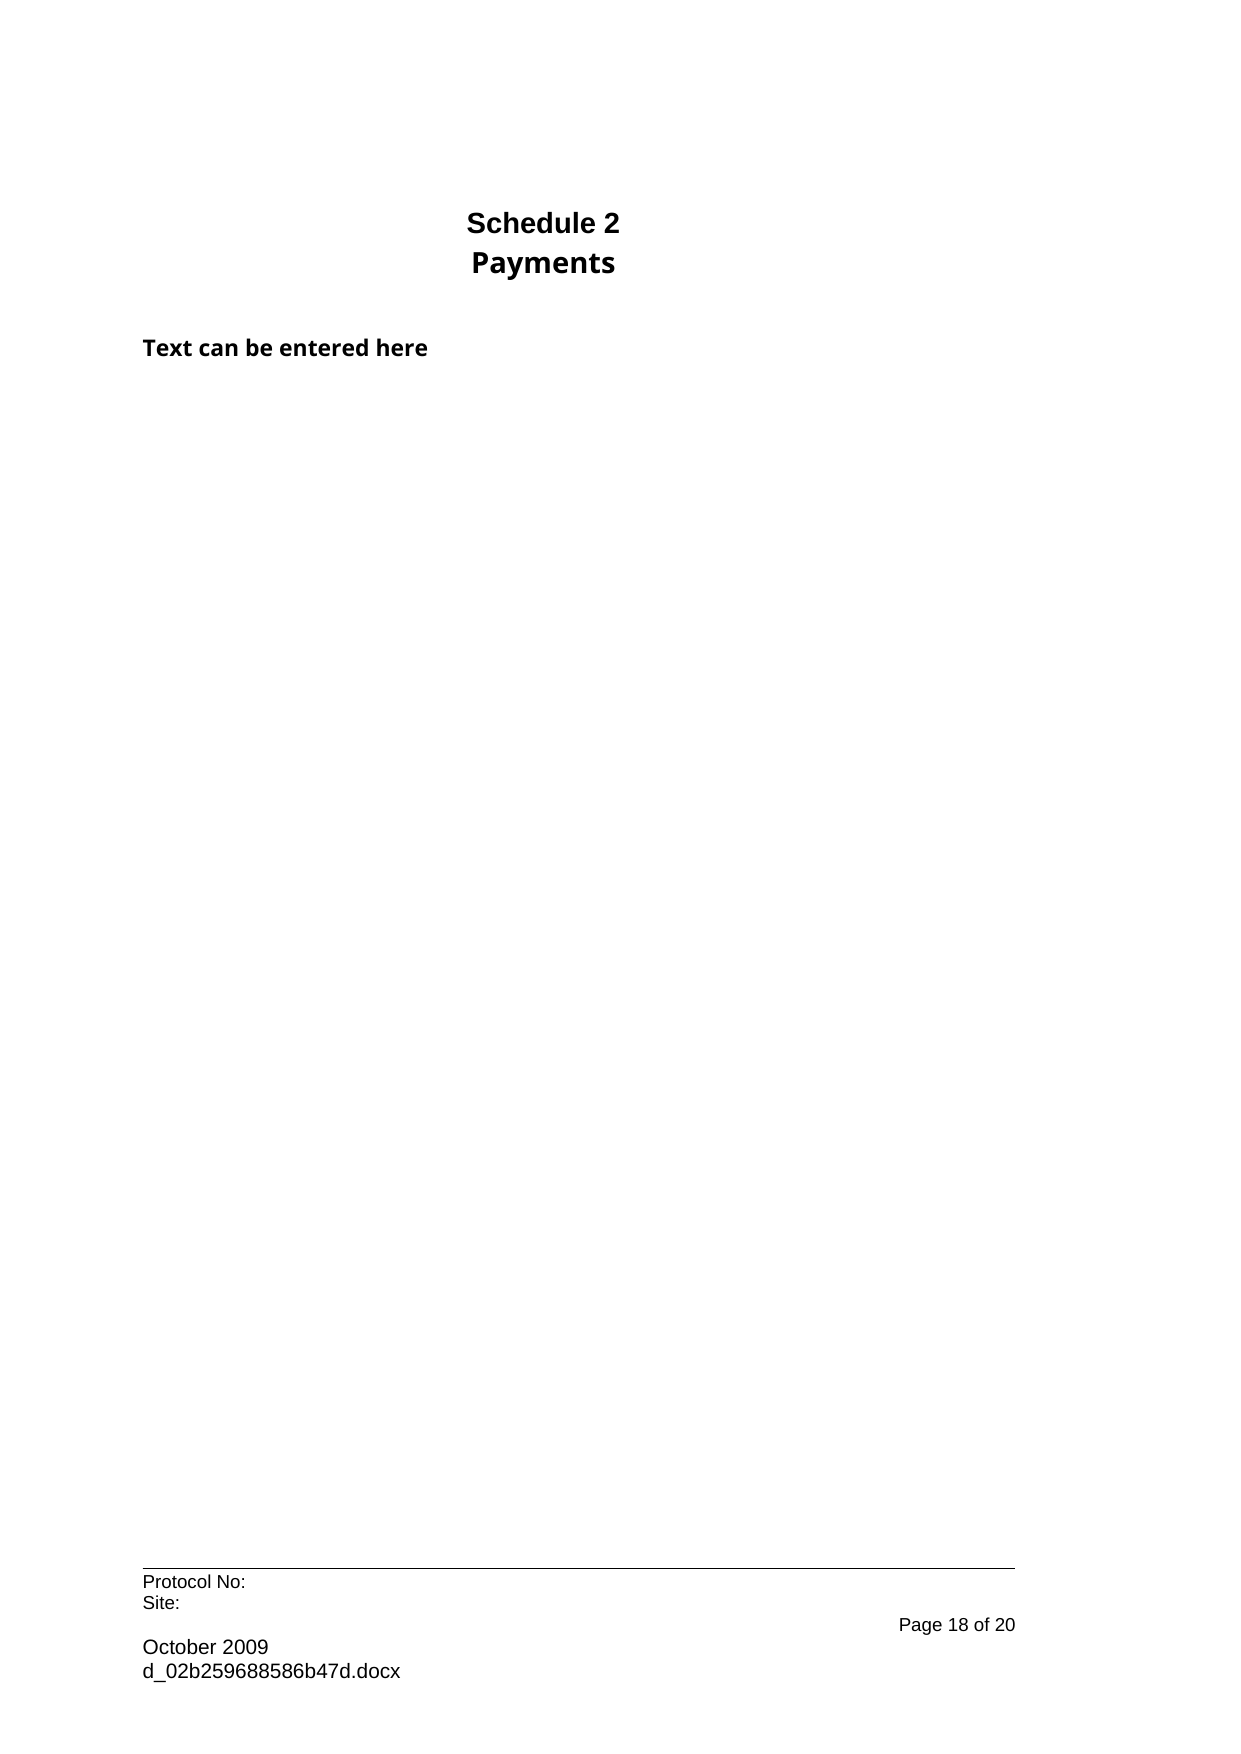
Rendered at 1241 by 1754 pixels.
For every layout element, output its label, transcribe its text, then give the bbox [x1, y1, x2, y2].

text Payments [71, 203, 1015, 282]
list Text can be entered here [142, 332, 1015, 363]
